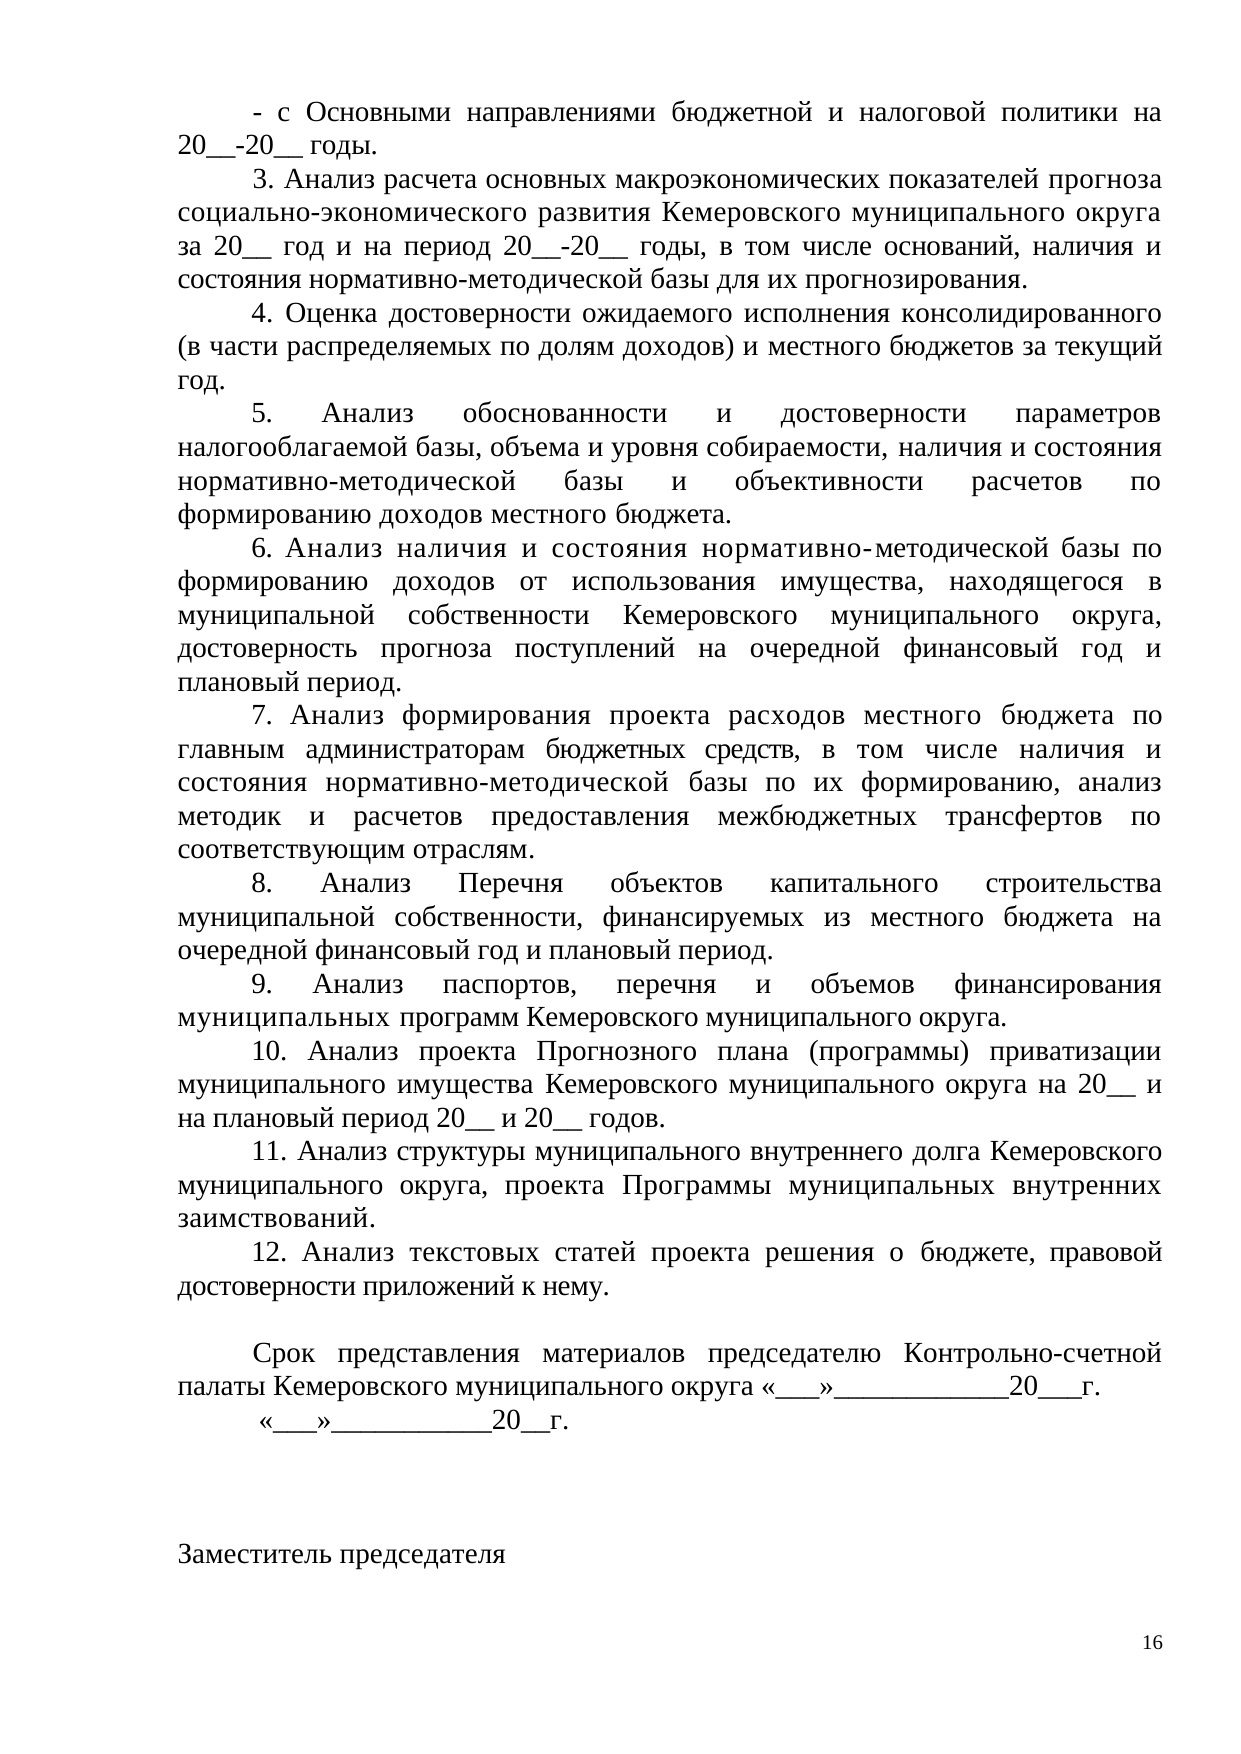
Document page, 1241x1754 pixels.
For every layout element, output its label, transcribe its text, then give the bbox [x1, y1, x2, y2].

text Срок представления материалов председателю Контрольно-счетной палаты Кемеровского муниципального округа «___»____________20___г. [177, 1335, 1162, 1402]
text 9. Анализ паспортов, перечня и объемов финансирования муниципальных программ Кемеровского муниципального округа. [177, 966, 1162, 1033]
text 8. Анализ Перечня объектов капитального строительства муниципальной собственности, финансируемых из местного бюджета на очередной финансовый год и плановый период. [177, 865, 1162, 966]
text 7. Анализ формирования проекта расходов местного бюджета по главным администраторам бюджетных средств, в том числе наличия и состояния нормативно-методической базы по их формированию, анализ методик и расчетов предоставления межбюджетных трансфертов по соответствующим отраслям. [177, 697, 1162, 865]
text - с Основными направлениями бюджетной и налоговой политики на 20__-20__ годы. [177, 94, 1162, 161]
text 12. Анализ текстовых статей проекта решения о бюджете, правовой достоверности приложений к нему. [177, 1234, 1162, 1301]
text 10. Анализ проекта Прогнозного плана (программы) приватизации муниципального имущества Кемеровского муниципального округа на 20__ и на плановый период 20__ и 20__ годов. [177, 1033, 1162, 1133]
text 4. Оценка достоверности ожидаемого исполнения консолидированного (в части распределяемых по долям доходов) и местного бюджетов за текущий год. [177, 295, 1162, 396]
text 11. Анализ структуры муниципального внутреннего долга Кемеровского муниципального округа, проекта Программы муниципальных внутренних заимствований. [177, 1133, 1162, 1234]
text Заместитель председателя [177, 1536, 1162, 1569]
text 6. Анализ наличия и состояния нормативно-методической базы по формированию доходов от использования имущества, находящегося в муниципальной собственности Кемеровского муниципального округа, достоверность прогноза поступлений на очередной финансовый год и плановый период. [177, 530, 1162, 697]
text «___»___________20__г. [177, 1402, 1162, 1435]
text 3. Анализ расчета основных макроэкономических показателей прогноза социально-экономического развития Кемеровского муниципального округа за 20__ год и на период 20__-20__ годы, в том числе оснований, наличия и состояния нормативно-методической базы для их прогнозирования. [177, 161, 1162, 295]
text 5. Анализ обоснованности и достоверности параметров налогооблагаемой базы, объема и уровня собираемости, наличия и состояния нормативно-методической базы и объективности расчетов по формированию доходов местного бюджета. [177, 396, 1162, 530]
